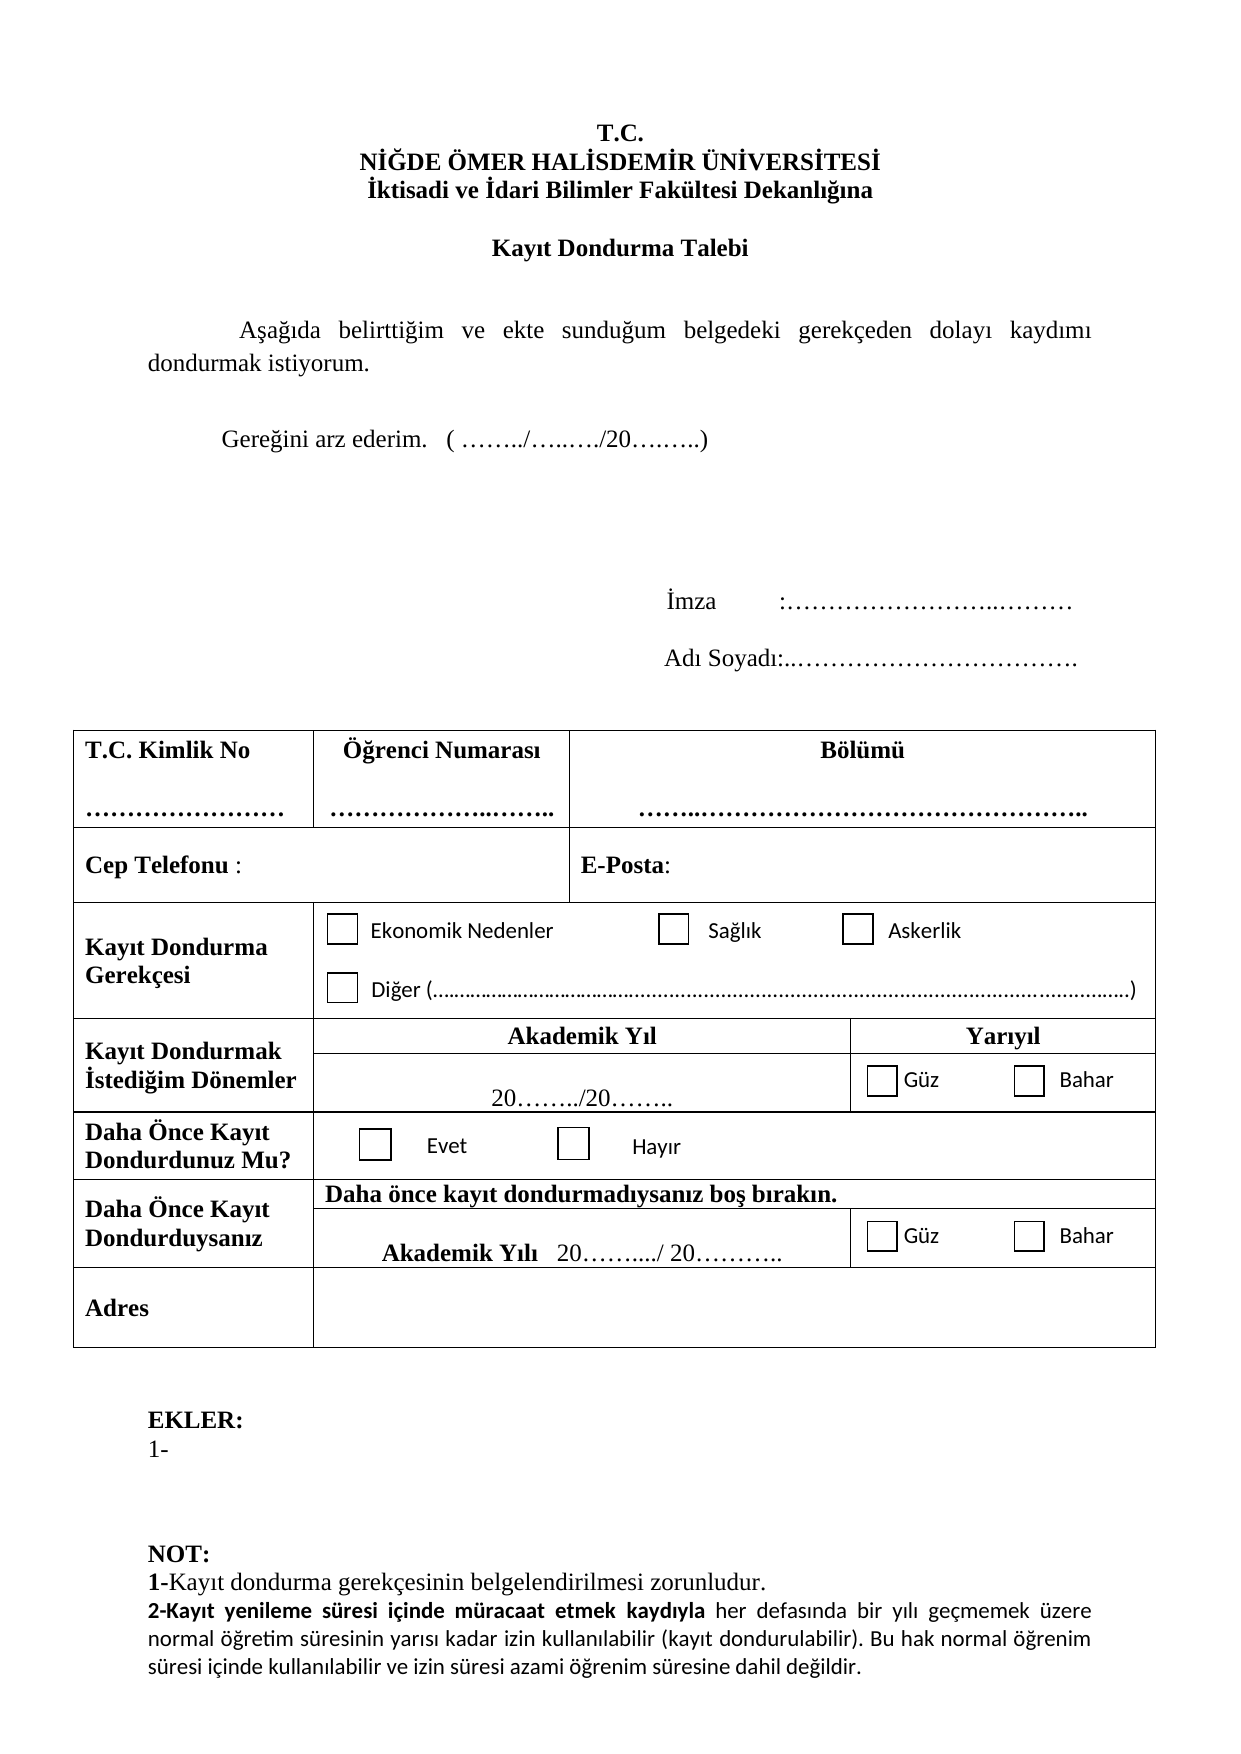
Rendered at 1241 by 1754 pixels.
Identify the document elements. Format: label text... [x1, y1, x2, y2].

table_cell E-Posta: [570, 828, 1155, 902]
table_cell Kayıt Dondurma Gerekçesi [74, 903, 313, 1018]
table_cell Kayıt Dondurmak İstediğim Dönemler [74, 1019, 313, 1111]
text T.C. [148, 118, 1093, 147]
table_cell [314, 1268, 1155, 1347]
table_cell Akademik Yılı 20……..../ 20……….. [314, 1209, 850, 1267]
table_cell Daha Önce Kayıt Dondurdunuz Mu? [74, 1113, 313, 1178]
text İktisadi ve İdari Bilimler Fakültesi Dekanlığına [148, 176, 1093, 204]
table_cell Daha Önce Kayıt Dondurduysanız [74, 1180, 313, 1267]
table_cell Daha önce kayıt dondurmadıysanız boş bırakın. [314, 1180, 1155, 1208]
table_cell [851, 1054, 1155, 1111]
text Adı Soyadı:..……………………………. [590, 643, 1093, 672]
text Kayıt Dondurma Talebi [148, 233, 1093, 262]
table_header T.C. Kimlik No …………………… [74, 731, 313, 827]
text İmza :……………………..……… [148, 586, 1093, 614]
table_cell Akademik Yıl [314, 1019, 850, 1053]
table_cell 20……../20…….. [314, 1054, 850, 1111]
text 1- [148, 1434, 1093, 1463]
text Aşağıda belirttiğim ve ekte sunduğum belgedeki gerekçeden dolayı kaydımı dondurmak istiyorum. [148, 315, 1093, 377]
text NİĞDE ÖMER HALİSDEMİR ÜNİVERSİTESİ [148, 147, 1093, 176]
table_cell [314, 1113, 1155, 1178]
text Gereğini arz ederim. ( ……../…..…./20….…..) [148, 424, 1093, 453]
table_cell Cep Telefonu : [74, 828, 569, 902]
table_cell Adres [74, 1268, 313, 1347]
table_header Bölümü ……..……………………………………….. [570, 731, 1155, 827]
table_header Öğrenci Numarası ………………..…….. [314, 731, 569, 827]
table_cell [851, 1209, 1155, 1267]
text EKLER: [148, 1406, 1093, 1434]
table_cell Yarıyıl [851, 1019, 1155, 1053]
table_cell [314, 903, 1155, 1018]
